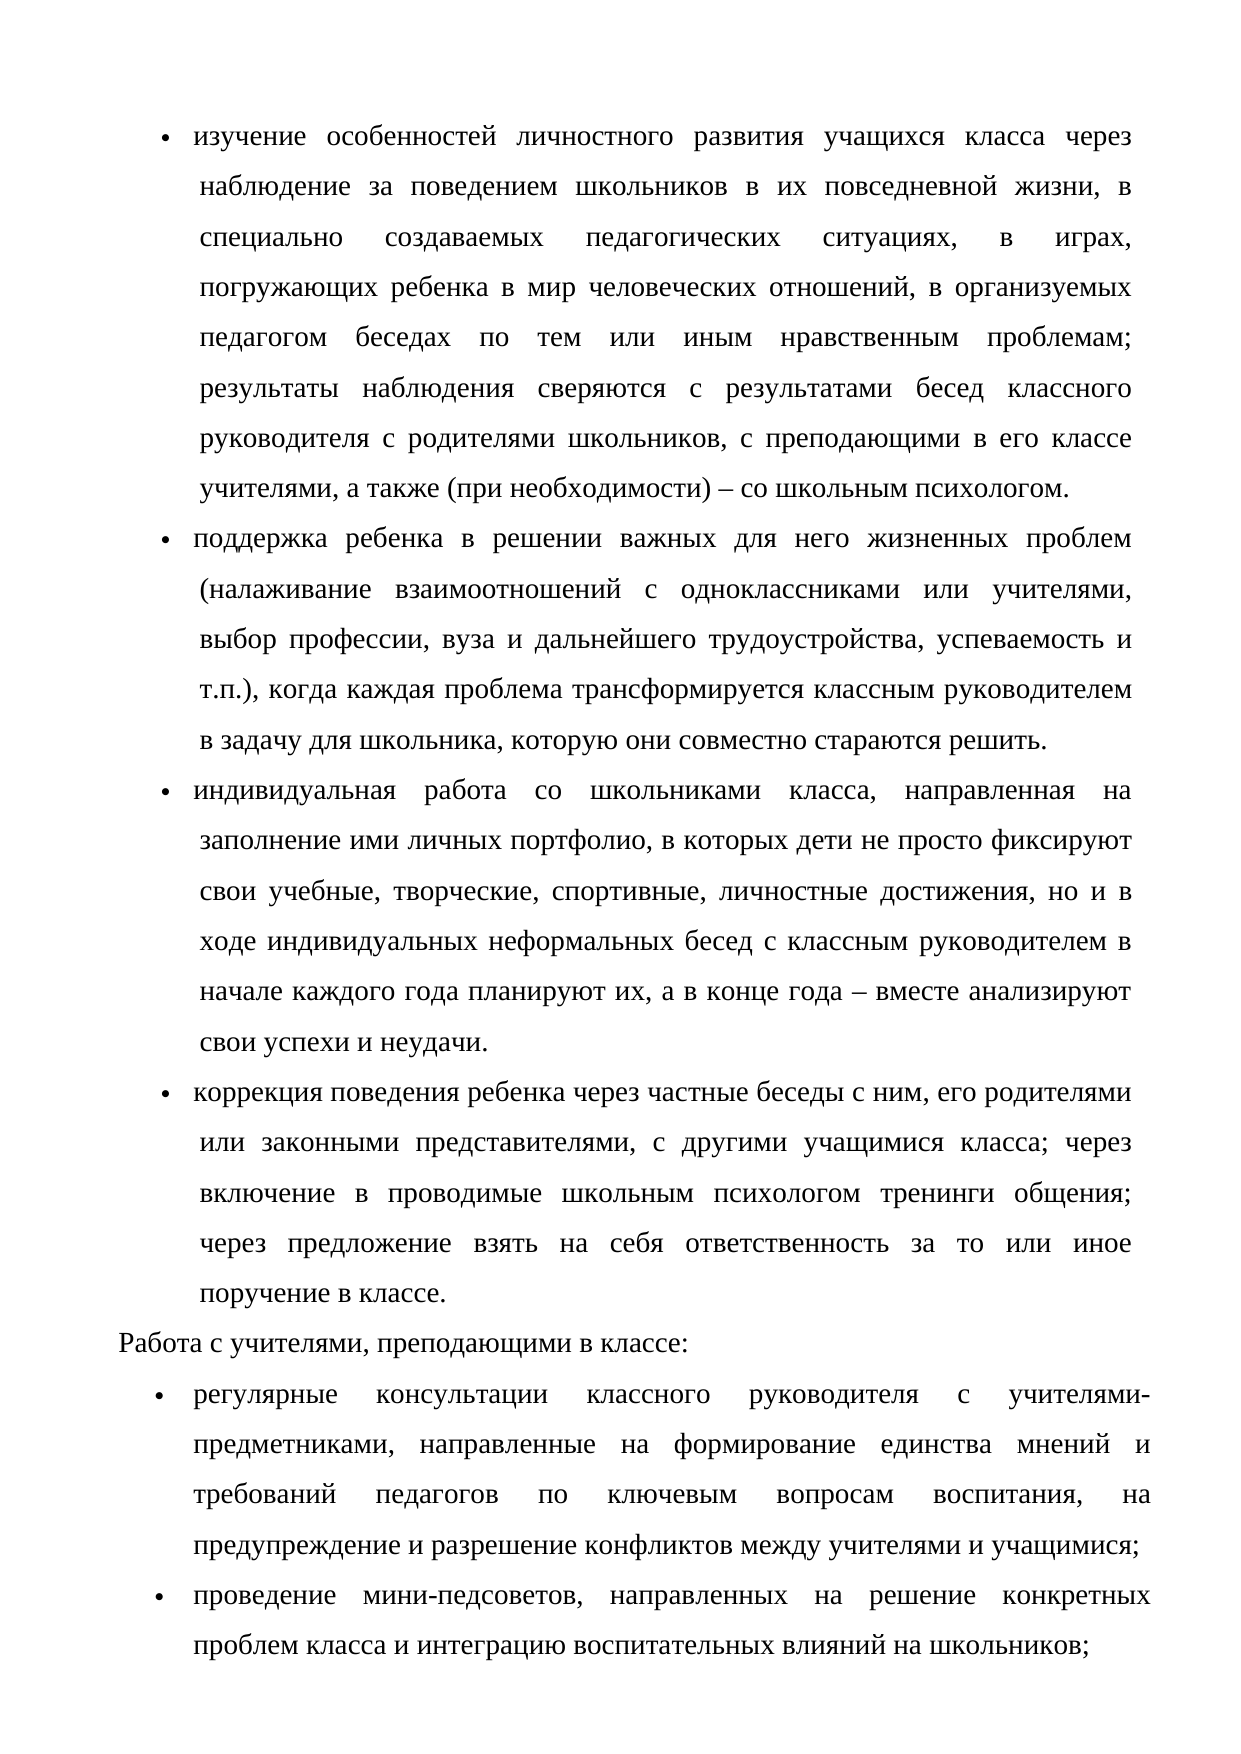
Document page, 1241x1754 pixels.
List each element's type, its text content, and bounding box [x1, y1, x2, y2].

list изучение особенностей личностного развития учащихся класса через наблюдение за поведением школьников в их повседневной жизни, в специально создаваемых педагогических ситуациях, в играх, погружающих ребенка в мир человеческих отношений, в организуемых педагогом беседах по тем или иным нравственным проблемам; результаты наблюдения сверяются с результатами бесед классного руководителя с родителями школьников, с преподающими в его классе учителями, а также (при необходимости) – со школьным психологом. [162, 118, 1133, 504]
text Работа с учителями, преподающими в классе: [118, 1326, 1152, 1359]
list поддержка ребенка в решении важных для него жизненных проблем (налаживание взаимоотношений с одноклассниками или учителями, выбор профессии, вуза и дальнейшего трудоустройства, успеваемость и т.п.), когда каждая проблема трансформируется классным руководителем в задачу для школьника, которую они совместно стараются решить. [162, 521, 1133, 755]
list регулярные консультации классного руководителя с учителями-предметниками, направленные на формирование единства мнений и требований педагогов по ключевым вопросам воспитания, на предупреждение и разрешение конфликтов между учителями и учащимися; [156, 1376, 1152, 1560]
list коррекция поведения ребенка через частные беседы с ним, его родителями или законными представителями, с другими учащимися класса; через включение в проводимые школьным психологом тренинги общения; через предложение взять на себя ответственность за то или иное поручение в классе. [162, 1074, 1133, 1309]
list проведение мини-педсоветов, направленных на решение конкретных проблем класса и интеграцию воспитательных влияний на школьников; [156, 1577, 1152, 1661]
list индивидуальная работа со школьниками класса, направленная на заполнение ими личных портфолио, в которых дети не просто фиксируют свои учебные, творческие, спортивные, личностные достижения, но и в ходе индивидуальных неформальных бесед с классным руководителем в начале каждого года планируют их, а в конце года – вместе анализируют свои успехи и неудачи. [162, 772, 1133, 1057]
